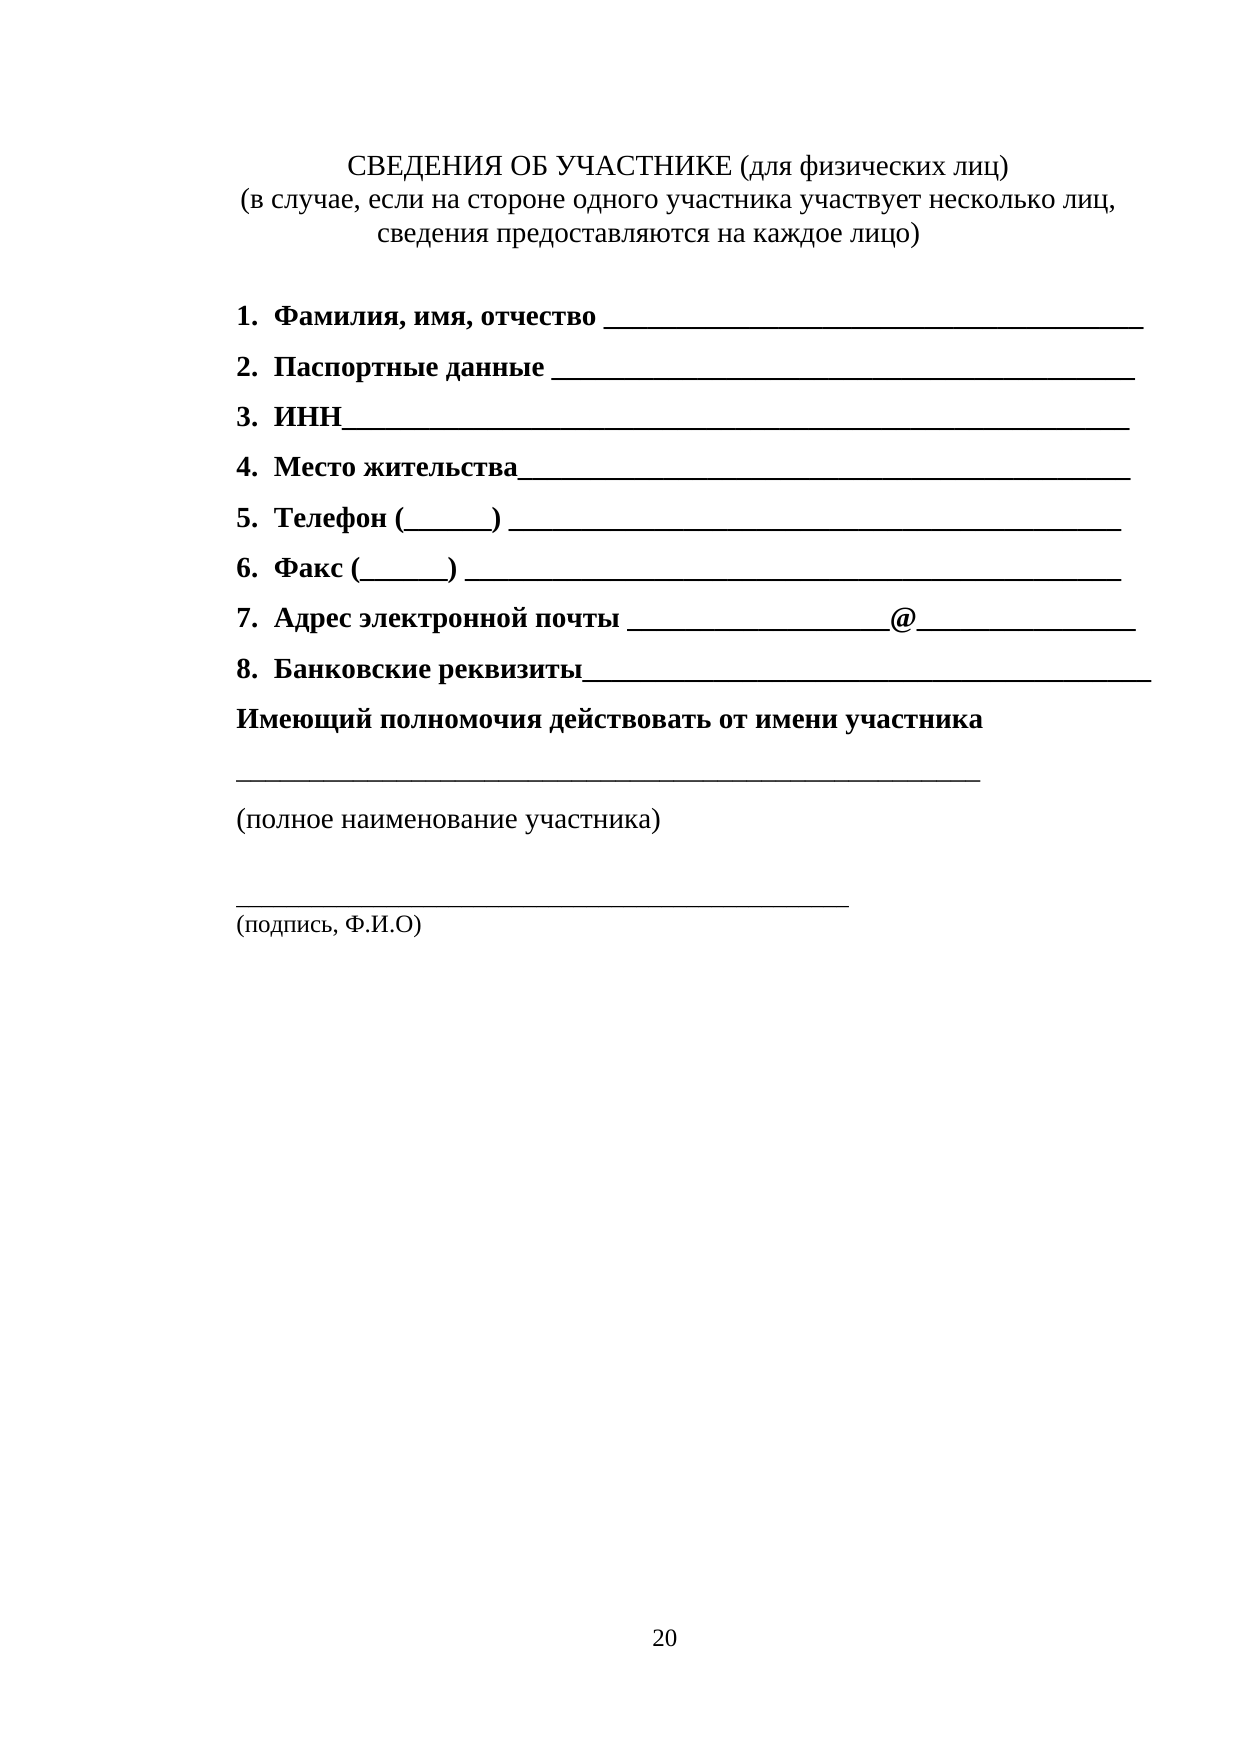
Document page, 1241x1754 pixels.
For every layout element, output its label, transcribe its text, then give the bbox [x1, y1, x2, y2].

text (полное наименование участника) [177, 802, 1152, 835]
text (подпись, Ф.И.О) [177, 909, 1152, 938]
text СВЕДЕНИЯ ОБ УЧАСТНИКЕ (для физических лиц) [177, 148, 1120, 181]
text (в случае, если на стороне одного участника участвует несколько лиц, сведения предоставляются на каждое лицо) [177, 181, 1120, 248]
text Имеющий полномочия действовать от имени участника [177, 701, 1152, 734]
list ИНН______________________________________________________ [236, 399, 1152, 433]
list Паспортные данные ________________________________________ [236, 349, 1152, 382]
list Банковские реквизиты_______________________________________ [236, 651, 1152, 684]
list Фамилия, имя, отчество _____________________________________ [236, 298, 1152, 332]
list Факс (______) _____________________________________________ [236, 550, 1152, 584]
text ___________________________________________________ [177, 751, 1152, 785]
list Место жительства__________________________________________ [236, 449, 1152, 483]
list Адрес электронной почты __________________@_______________ [236, 600, 1152, 634]
text _________________________________________________ [177, 881, 1152, 909]
list Телефон (______) __________________________________________ [236, 500, 1152, 533]
